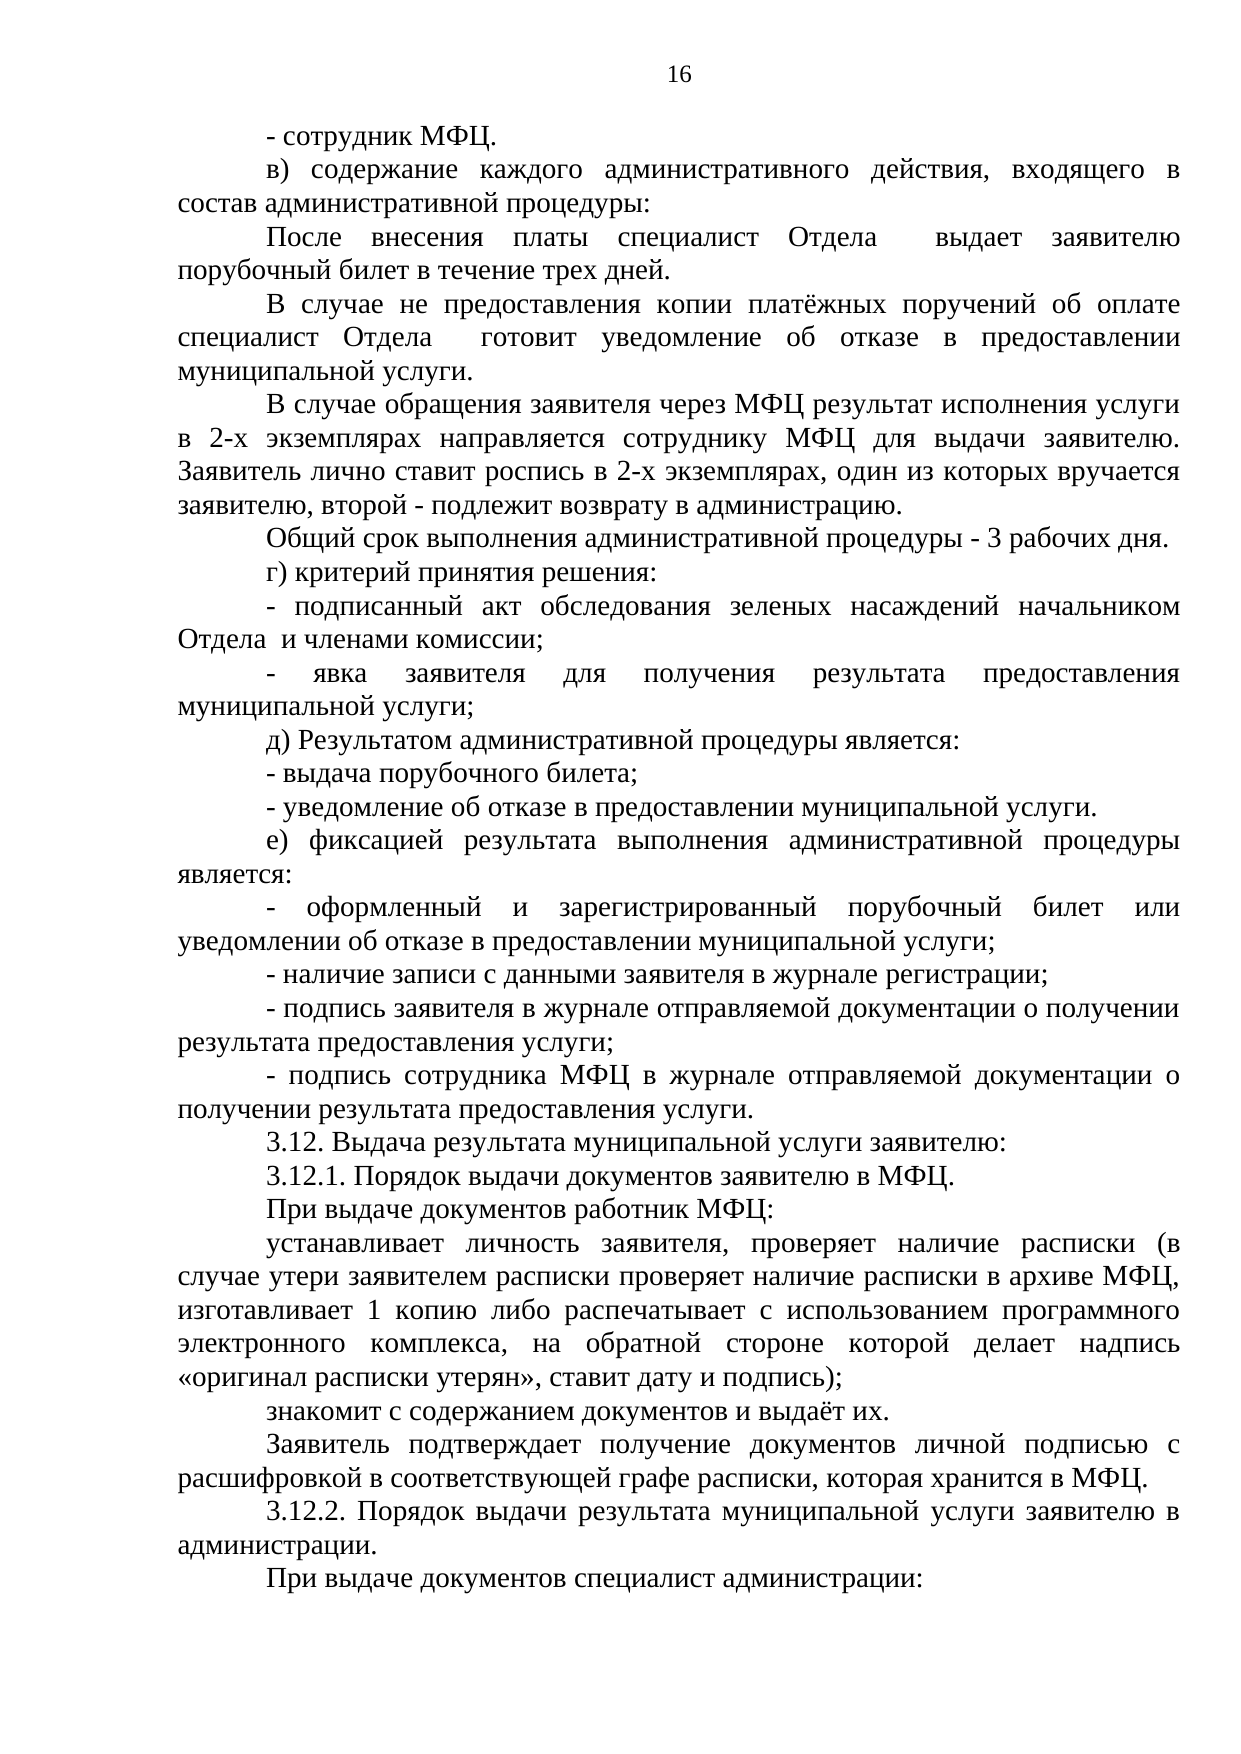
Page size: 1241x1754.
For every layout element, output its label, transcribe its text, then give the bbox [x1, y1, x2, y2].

text е) фиксацией результата выполнения административной процедуры является: [177, 822, 1181, 889]
text - подписанный акт обследования зеленых насаждений начальником Отдела и членами комиссии; [177, 588, 1181, 655]
text - оформленный и зарегистрированный порубочный билет или уведомлении об отказе в предоставлении муниципальной услуги; [177, 889, 1181, 957]
text 3.12.1. Порядок выдачи документов заявителю в МФЦ. [177, 1158, 1181, 1191]
text При выдаче документов специалист администрации: [177, 1560, 1181, 1594]
text - уведомление об отказе в предоставлении муниципальной услуги. [177, 789, 1181, 822]
text г) критерий принятия решения: [177, 554, 1181, 588]
text устанавливает личность заявителя, проверяет наличие расписки (в случае утери заявителем расписки проверяет наличие расписки в архиве МФЦ, изготавливает 1 копию либо распечатывает с использованием программного электронного комплекса, на обратной стороне которой делает надпись «оригинал расписки утерян», ставит дату и подпись); [177, 1225, 1181, 1393]
text - выдача порубочного билета; [177, 755, 1181, 789]
text - наличие записи с данными заявителя в журнале регистрации; [177, 957, 1181, 990]
text 3.12. Выдача результата муниципальной услуги заявителю: [177, 1124, 1181, 1158]
text В случае не предоставления копии платёжных поручений об оплате специалист Отдела готовит уведомление об отказе в предоставлении муниципальной услуги. [177, 286, 1181, 386]
text в) содержание каждого административного действия, входящего в состав административной процедуры: [177, 152, 1181, 219]
text - подпись сотрудника МФЦ в журнале отправляемой документации о получении результата предоставления услуги. [177, 1057, 1181, 1124]
text - подпись заявителя в журнале отправляемой документации о получении результата предоставления услуги; [177, 990, 1181, 1057]
text Заявитель подтверждает получение документов личной подписью с расшифровкой в соответствующей графе расписки, которая хранится в МФЦ. [177, 1426, 1181, 1493]
text При выдаче документов работник МФЦ: [177, 1191, 1181, 1225]
text д) Результатом административной процедуры является: [177, 722, 1181, 755]
text - явка заявителя для получения результата предоставления муниципальной услуги; [177, 655, 1181, 722]
text 3.12.2. Порядок выдачи результата муниципальной услуги заявителю в администрации. [177, 1493, 1181, 1560]
text знакомит с содержанием документов и выдаёт их. [177, 1393, 1181, 1426]
text В случае обращения заявителя через МФЦ результат исполнения услуги в 2-х экземплярах направляется сотруднику МФЦ для выдачи заявителю. Заявитель лично ставит роспись в 2-х экземплярах, один из которых вручается заявителю, второй - подлежит возврату в администрацию. [177, 386, 1181, 521]
text - сотрудник МФЦ. [177, 118, 1181, 152]
text Общий срок выполнения административной процедуры - 3 рабочих дня. [177, 521, 1181, 554]
text После внесения платы специалист Отдела выдает заявителю порубочный билет в течение трех дней. [177, 219, 1181, 286]
